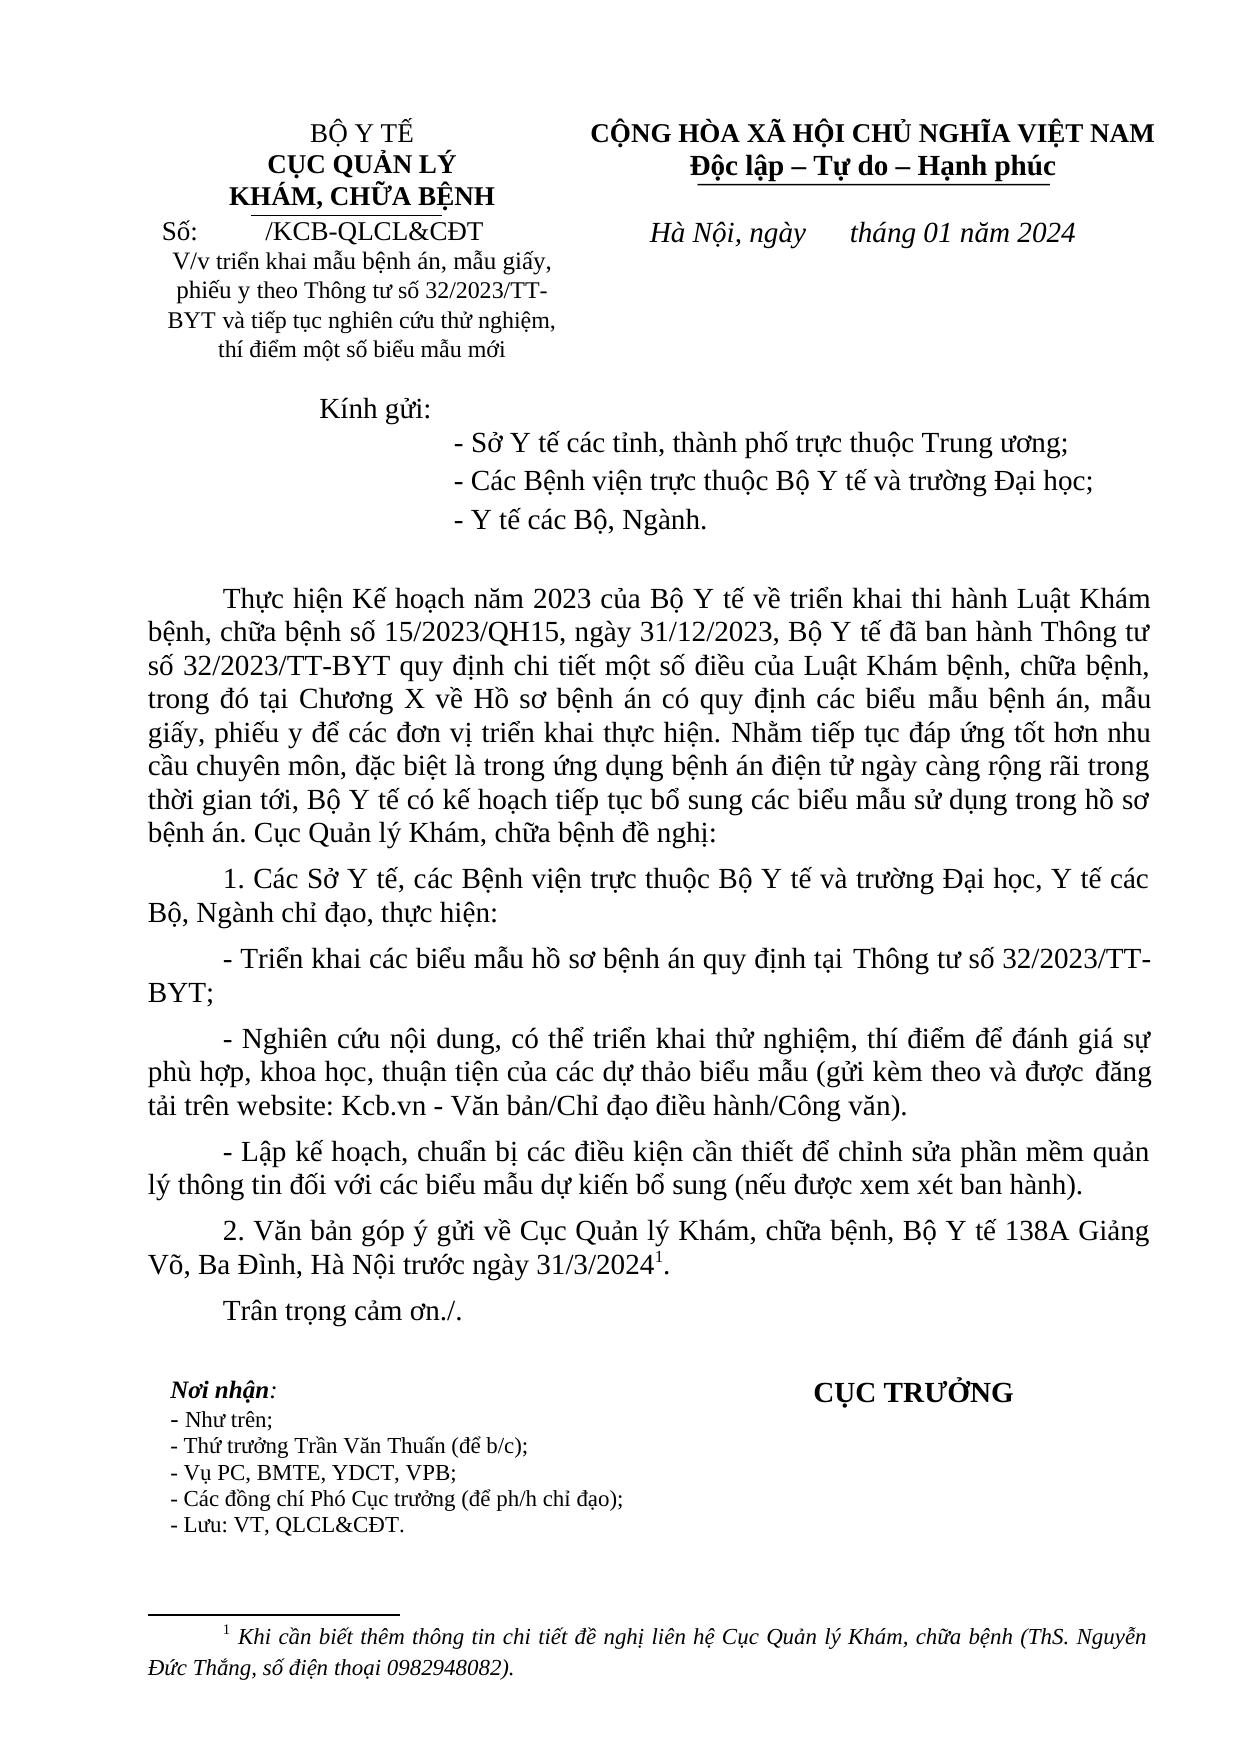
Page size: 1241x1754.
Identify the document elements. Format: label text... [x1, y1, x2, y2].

table_cell Kính gửi: [148, 391, 442, 539]
table_cell - Sở Y tế các tỉnh, thành phố trực thuộc Trung ương; - Các Bệnh viện trực thuộc Bộ Y tế và trường Đại học; - Y tế các Bộ, Ngành. [443, 391, 1152, 539]
table_cell Hà Nội, ngày tháng 01 năm 2024 [576, 215, 1152, 391]
text Trân trọng cảm ơn./. [148, 1293, 1152, 1327]
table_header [159, 1375, 705, 1581]
text - Lập kế hoạch, chuẩn bị các điều kiện cần thiết để chỉnh sửa phần mềm quản lý thông tin đối với các biểu mẫu dự kiến bổ sung (nếu được xem xét ban hành). [148, 1134, 1152, 1201]
table_header CỘNG HÒA XÃ HỘI CHỦ NGHĨA VIỆT Độc lập – Tự do – Hạnh phúc [576, 118, 1152, 215]
table_cell Số: /KCB-QLCL&CĐT V/v triển khai mẫu bệnh án, mẫu giấy, phiếu y theo Thông tư số 32/2023/TT-BYT và tiếp tục nghiên cứu thử nghiệm, thí điểm một số biểu mẫu mới [148, 215, 576, 391]
table_header BỘ Y TẾ CỤC QUẢN LÝ KHÁM, CHỮA BỆNH [148, 118, 576, 215]
text - Triển khai các biểu mẫu hồ sơ bệnh án quy định tại Thông tư số 32/2023/TT-BYT; [148, 941, 1152, 1008]
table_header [705, 1375, 1121, 1581]
text 1. Các Sở Y tế, các Bệnh viện trực thuộc Bộ Y tế và trường Đại học, Y tế các Bộ, Ngành chỉ đạo, thực hiện: [148, 862, 1152, 929]
text - Nghiên cứu nội dung, có thể triển khai thử nghiệm, thí điểm để đánh giá sự phù hợp, khoa học, thuận tiện của các dự thảo biểu mẫu (gửi kèm theo và được đăng tải trên website: Kcb.vn - Văn bản/Chỉ đạo điều hành/Công văn). [148, 1021, 1152, 1121]
text 2. Văn bản góp ý gửi về Cục Quản lý Khám, chữa bệnh, Bộ Y tế 138A Giảng Võ, Ba Đình, Hà Nội trước ngày 31/3/2024. [148, 1213, 1152, 1281]
text Thực hiện Kế hoạch năm 2023 của Bộ Y tế về triển khai thi hành Luật Khám bệnh, chữa bệnh số 15/2023/QH15, ngày 31/12/2023, Bộ Y tế đã ban hành Thông tư số 32/2023/TT-BYT quy định chi tiết một số điều của Luật Khám bệnh, chữa bệnh, trong đó tại Chương X về Hồ sơ bệnh án có quy định các biểu mẫu bệnh án, mẫu giấy, phiếu y để các đơn vị triển khai thực hiện. Nhằm tiếp tục đáp ứng tốt hơn nhu cầu chuyên môn, đặc biệt là trong ứng dụng bệnh án điện tử ngày càng rộng rãi trong thời gian tới, Bộ Y tế có kế hoạch tiếp tục bổ sung các biểu mẫu sử dụng trong hồ sơ bệnh án. Cục Quản lý Khám, chữa bệnh đề nghị: [148, 581, 1152, 849]
